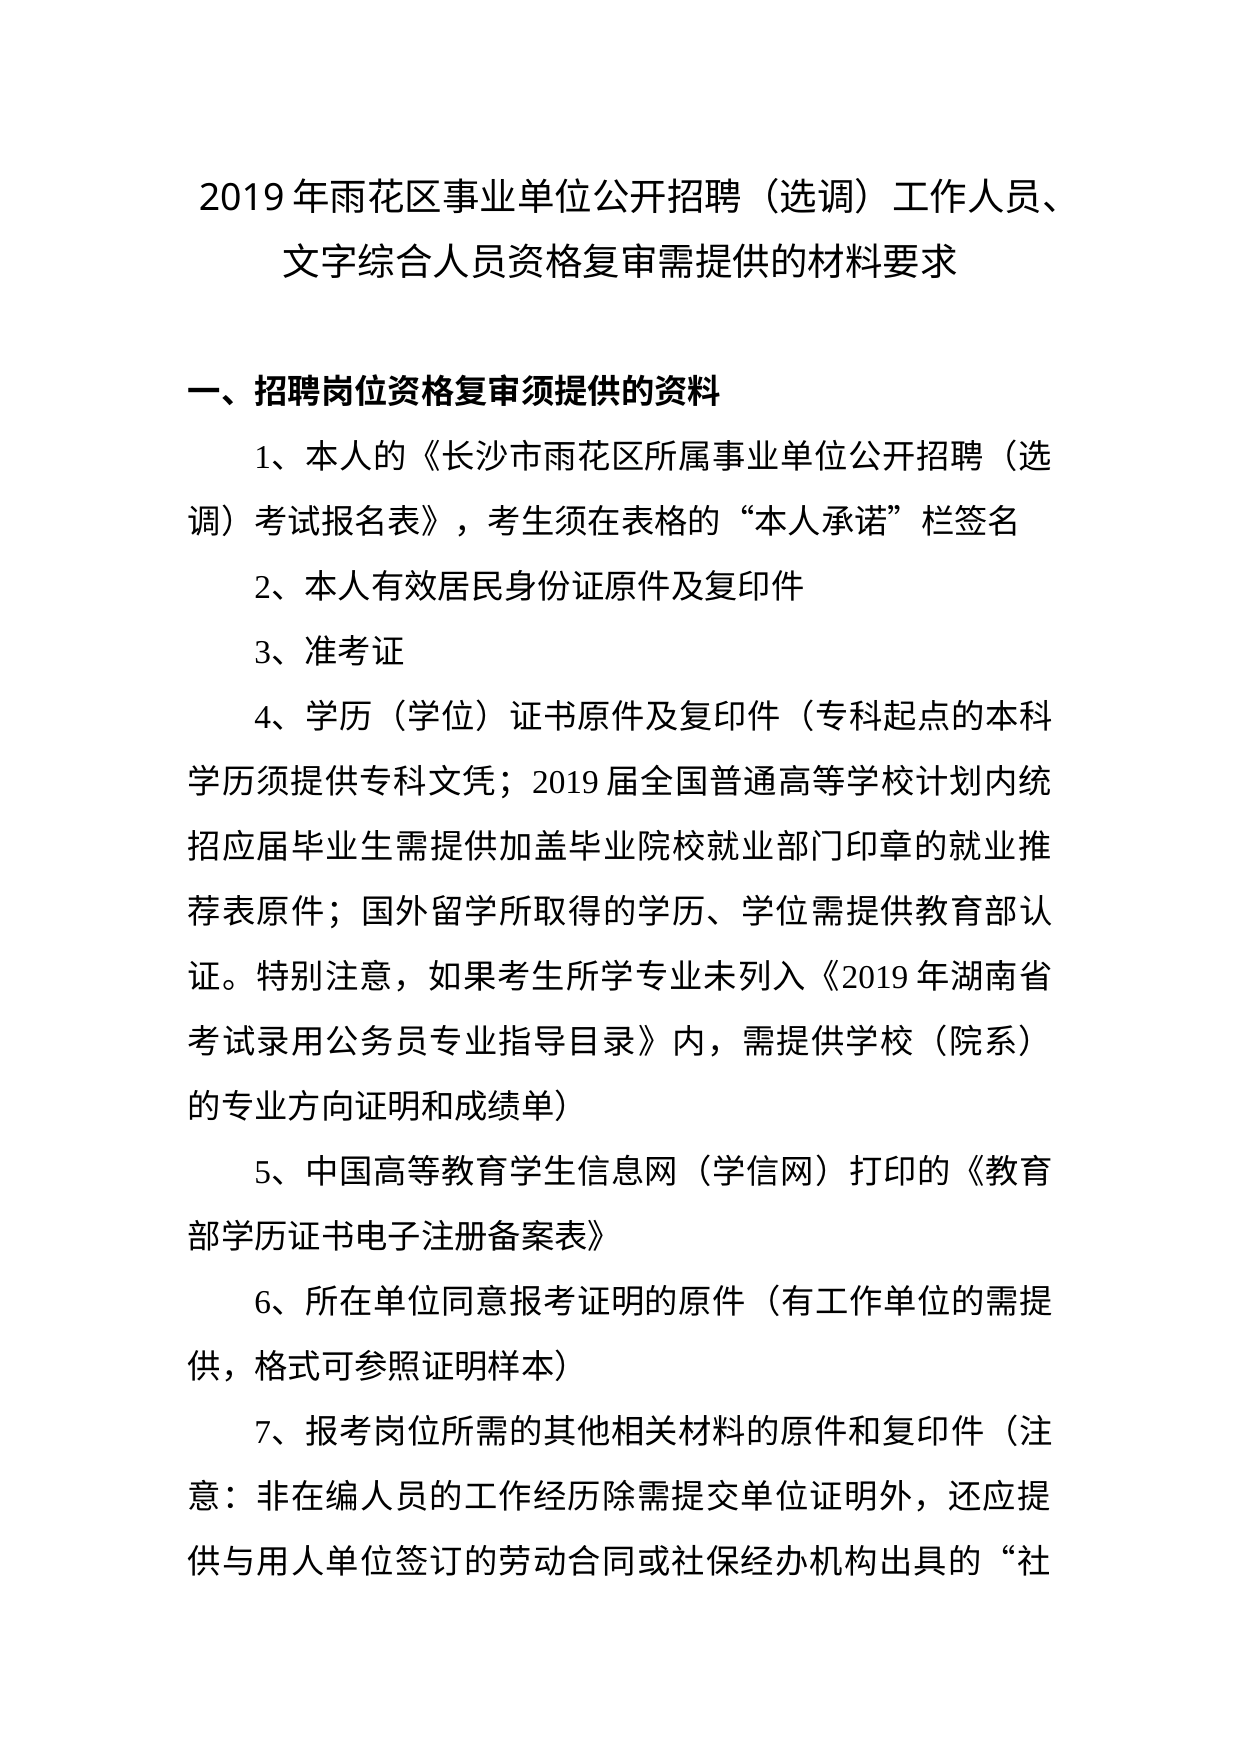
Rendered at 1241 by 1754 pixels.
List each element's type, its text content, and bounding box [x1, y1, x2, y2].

text 4、学历（学位）证书原件及复印件（专科起点的本科学历须提供专科文凭；2019届全国普通高等学校计划内统招应届毕业生需提供加盖毕业院校就业部门印章的就业推荐表原件；国外留学所取得的学历、学位需提供教育部认证。特别注意，如果考生所学专业未列入《2019年湖南省考试录用公务员专业指导目录》内，需提供学校（院系）的专业方向证明和成绩单） [187, 682, 1053, 1137]
text 2、本人有效居民身份证原件及复印件 [187, 552, 1053, 617]
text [187, 1397, 1053, 1592]
text 1、本人的《长沙市雨花区所属事业单位公开招聘（选调）考试报名表》，考生须在表格的“本人承诺”栏签名 [187, 422, 1053, 552]
text 2019年雨花区事业单位公开招聘（选调）工作人员、文字综合人员资格复审需提供的材料要求 [187, 162, 1053, 292]
text 一、招聘岗位资格复审须提供的资料 [187, 357, 1053, 422]
text 6、所在单位同意报考证明的原件（有工作单位的需提供，格式可参照证明样本） [187, 1267, 1053, 1397]
text 5、中国高等教育学生信息网（学信网）打印的《教育部学历证书电子注册备案表》 [187, 1137, 1053, 1267]
text 3、准考证 [187, 617, 1053, 682]
